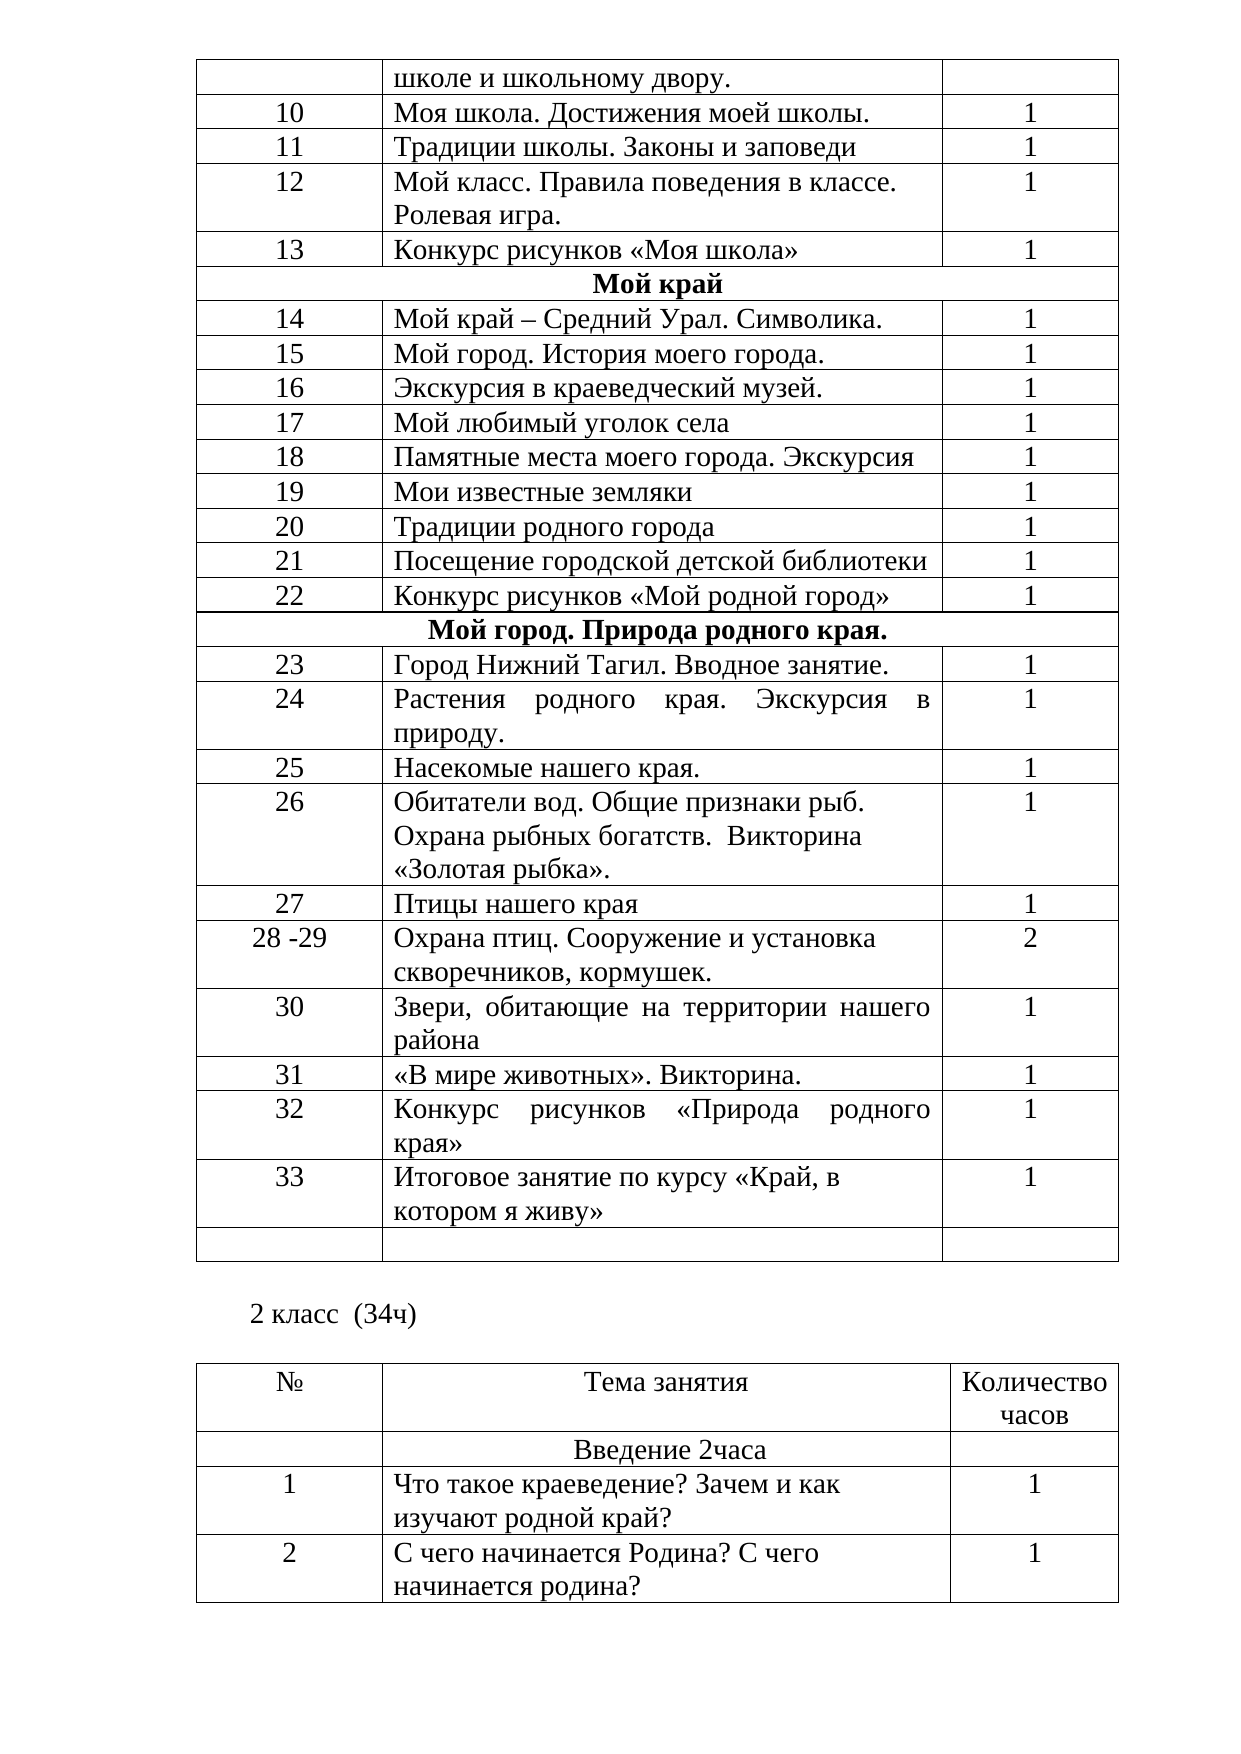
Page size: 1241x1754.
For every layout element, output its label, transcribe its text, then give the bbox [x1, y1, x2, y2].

table_cell 1 [943, 578, 1118, 611]
table_cell Конкурс рисунков «Мой родной город» [383, 578, 942, 611]
table_cell 1 [943, 405, 1118, 438]
table_cell 20 [197, 509, 382, 542]
table_cell 32 [197, 1091, 382, 1158]
table_cell Мой край [197, 267, 1118, 300]
table_header № [197, 1364, 382, 1431]
table_cell 12 [197, 164, 382, 231]
table_cell 19 [197, 474, 382, 508]
table_cell [197, 1228, 382, 1261]
table_cell Мой любимый уголок села [383, 405, 942, 438]
table_cell 1 [943, 164, 1118, 231]
table_cell 18 [197, 440, 382, 473]
table_cell 1 [951, 1535, 1118, 1602]
table_cell 25 [197, 750, 382, 783]
table_cell Мой город. История моего города. [383, 336, 942, 369]
table_cell «В мире животных». Викторина. [383, 1057, 942, 1090]
table_cell 1 [943, 301, 1118, 335]
table_cell 1 [943, 682, 1118, 749]
table_cell 1 [943, 60, 1118, 94]
table_cell 1 [197, 1467, 382, 1534]
table_cell 17 [197, 405, 382, 438]
table_cell 1 [943, 886, 1118, 919]
table_cell Конкурс рисунков «Природа родного края» [383, 1091, 942, 1158]
table_cell 15 [197, 336, 382, 369]
table_cell 1 [943, 370, 1118, 404]
table_cell 21 [197, 543, 382, 577]
table_cell 1 [943, 1091, 1118, 1158]
table_cell 1 [943, 95, 1118, 128]
table_cell Итоговое занятие по курсу «Край, в котором я живу» [383, 1160, 942, 1227]
table_cell 10 [197, 95, 382, 128]
table_cell 1 [943, 509, 1118, 542]
table_cell 16 [197, 370, 382, 404]
table_cell Традиции родного города [383, 509, 942, 542]
table_cell Насекомые нашего края. [383, 750, 942, 783]
table_cell Что такое краеведение? Зачем и как изучают родной край? [383, 1467, 950, 1534]
table_cell 31 [197, 1057, 382, 1090]
table_cell [197, 1432, 382, 1466]
table_cell 30 [197, 989, 382, 1056]
table_cell 1 [943, 1160, 1118, 1227]
table_cell [943, 1228, 1118, 1261]
table_cell 1 [951, 1467, 1118, 1534]
table_cell 22 [197, 578, 382, 611]
table_cell 1 [943, 543, 1118, 577]
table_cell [383, 60, 942, 94]
table_cell Экскурсия в краеведческий музей. [383, 370, 942, 404]
table_cell 2 [197, 1535, 382, 1602]
table_cell 9 [197, 60, 382, 94]
table_cell Конкурс рисунков «Моя школа» [383, 232, 942, 266]
table_cell 1 [943, 336, 1118, 369]
table_cell Введение 2часа [383, 1432, 950, 1466]
table_cell С чего начинается Родина? С чего начинается родина? [383, 1535, 950, 1602]
table_cell 14 [197, 301, 382, 335]
table_cell 11 [197, 129, 382, 163]
table_cell Мой край – Средний Урал. Символика. [383, 301, 942, 335]
table_cell Охрана птиц. Сооружение и установка скворечников, кормушек. [383, 921, 942, 988]
table_cell 27 [197, 886, 382, 919]
table_cell 1 [943, 1057, 1118, 1090]
table_cell Мой город. Природа родного края. [197, 613, 1118, 646]
table_cell 1 [943, 647, 1118, 681]
table_cell 1 [943, 129, 1118, 163]
table_cell Моя школа. Достижения моей школы. [383, 95, 942, 128]
table_cell Посещение городской детской библиотеки [383, 543, 942, 577]
table_cell 1 [943, 232, 1118, 266]
table_cell Памятные места моего города. Экскурсия [383, 440, 942, 473]
table_cell Мои известные земляки [383, 474, 942, 508]
table_header Тема занятия [383, 1364, 950, 1431]
table_cell [951, 1432, 1118, 1466]
table_cell 1 [943, 784, 1118, 885]
table_cell 1 [943, 750, 1118, 783]
table_cell [383, 1228, 942, 1261]
table_cell 2 [943, 921, 1118, 988]
text 2 класс (34ч) [133, 1296, 1107, 1329]
table_cell 26 [197, 784, 382, 885]
table_cell 28 -29 [197, 921, 382, 988]
table_header Количество часов [951, 1364, 1118, 1431]
table_cell Растения родного края. Экскурсия в природу. [383, 682, 942, 749]
table_cell 1 [943, 440, 1118, 473]
table_cell 13 [197, 232, 382, 266]
table_cell 1 [943, 474, 1118, 508]
table_cell 24 [197, 682, 382, 749]
table_cell Город Нижний Тагил. Вводное занятие. [383, 647, 942, 681]
table_cell Мой класс. Правила поведения в классе. Ролевая игра. [383, 164, 942, 231]
table_cell 1 [943, 989, 1118, 1056]
table_cell Птицы нашего края [383, 886, 942, 919]
table_cell Обитатели вод. Общие признаки рыб. Охрана рыбных богатств. Викторина «Золотая рыбка». [383, 784, 942, 885]
table_cell Традиции школы. Законы и заповеди [383, 129, 942, 163]
table_cell 23 [197, 647, 382, 681]
table_cell Звери, обитающие на территории нашего района [383, 989, 942, 1056]
table_cell 33 [197, 1160, 382, 1227]
